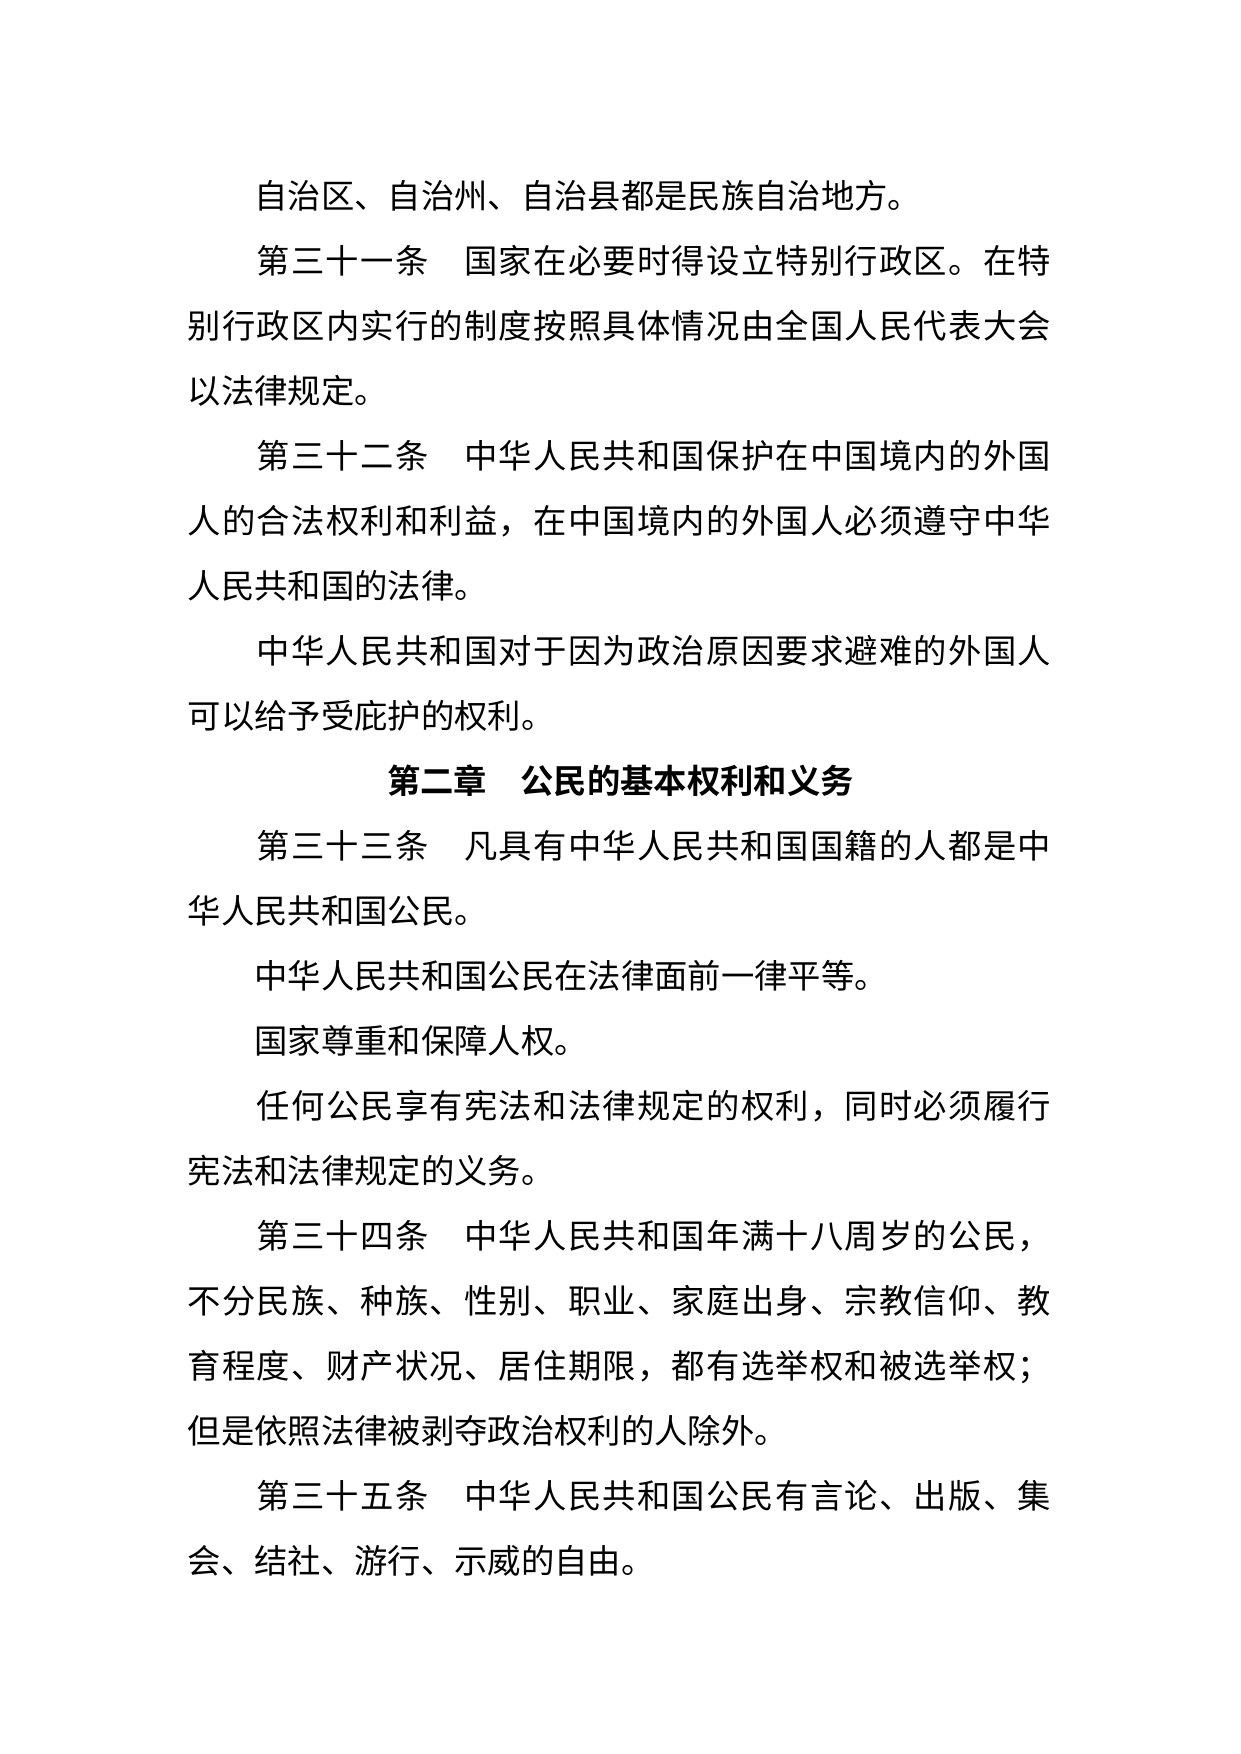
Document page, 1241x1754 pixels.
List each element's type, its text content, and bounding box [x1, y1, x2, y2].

text 第三十三条 凡具有中华人民共和国国籍的人都是中华人民共和国公民。 [187, 812, 1053, 942]
text 自治区、自治州、自治县都是民族自治地方。 [187, 162, 1053, 227]
text 第三十二条 中华人民共和国保护在中国境内的外国人的合法权利和利益，在中国境内的外国人必须遵守中华人民共和国的法律。 [187, 422, 1053, 617]
text 第三十四条 中华人民共和国年满十八周岁的公民，不分民族、种族、性别、职业、家庭出身、宗教信仰、教育程度、财产状况、居住期限，都有选举权和被选举权；但是依照法律被剥夺政治权利的人除外。 [187, 1202, 1053, 1462]
text 第二章 公民的基本权利和义务 [187, 747, 1053, 812]
text 第三十五条 中华人民共和国公民有言论、出版、集会、结社、游行、示威的自由。 [187, 1462, 1053, 1592]
text 第三十一条 国家在必要时得设立特别行政区。在特别行政区内实行的制度按照具体情况由全国人民代表大会以法律规定。 [187, 227, 1053, 422]
text 任何公民享有宪法和法律规定的权利，同时必须履行宪法和法律规定的义务。 [187, 1072, 1053, 1202]
text 中华人民共和国对于因为政治原因要求避难的外国人，可以给予受庇护的权利。 [187, 617, 1053, 747]
text 中华人民共和国公民在法律面前一律平等。 [187, 942, 1053, 1007]
text 国家尊重和保障人权。 [187, 1007, 1053, 1072]
